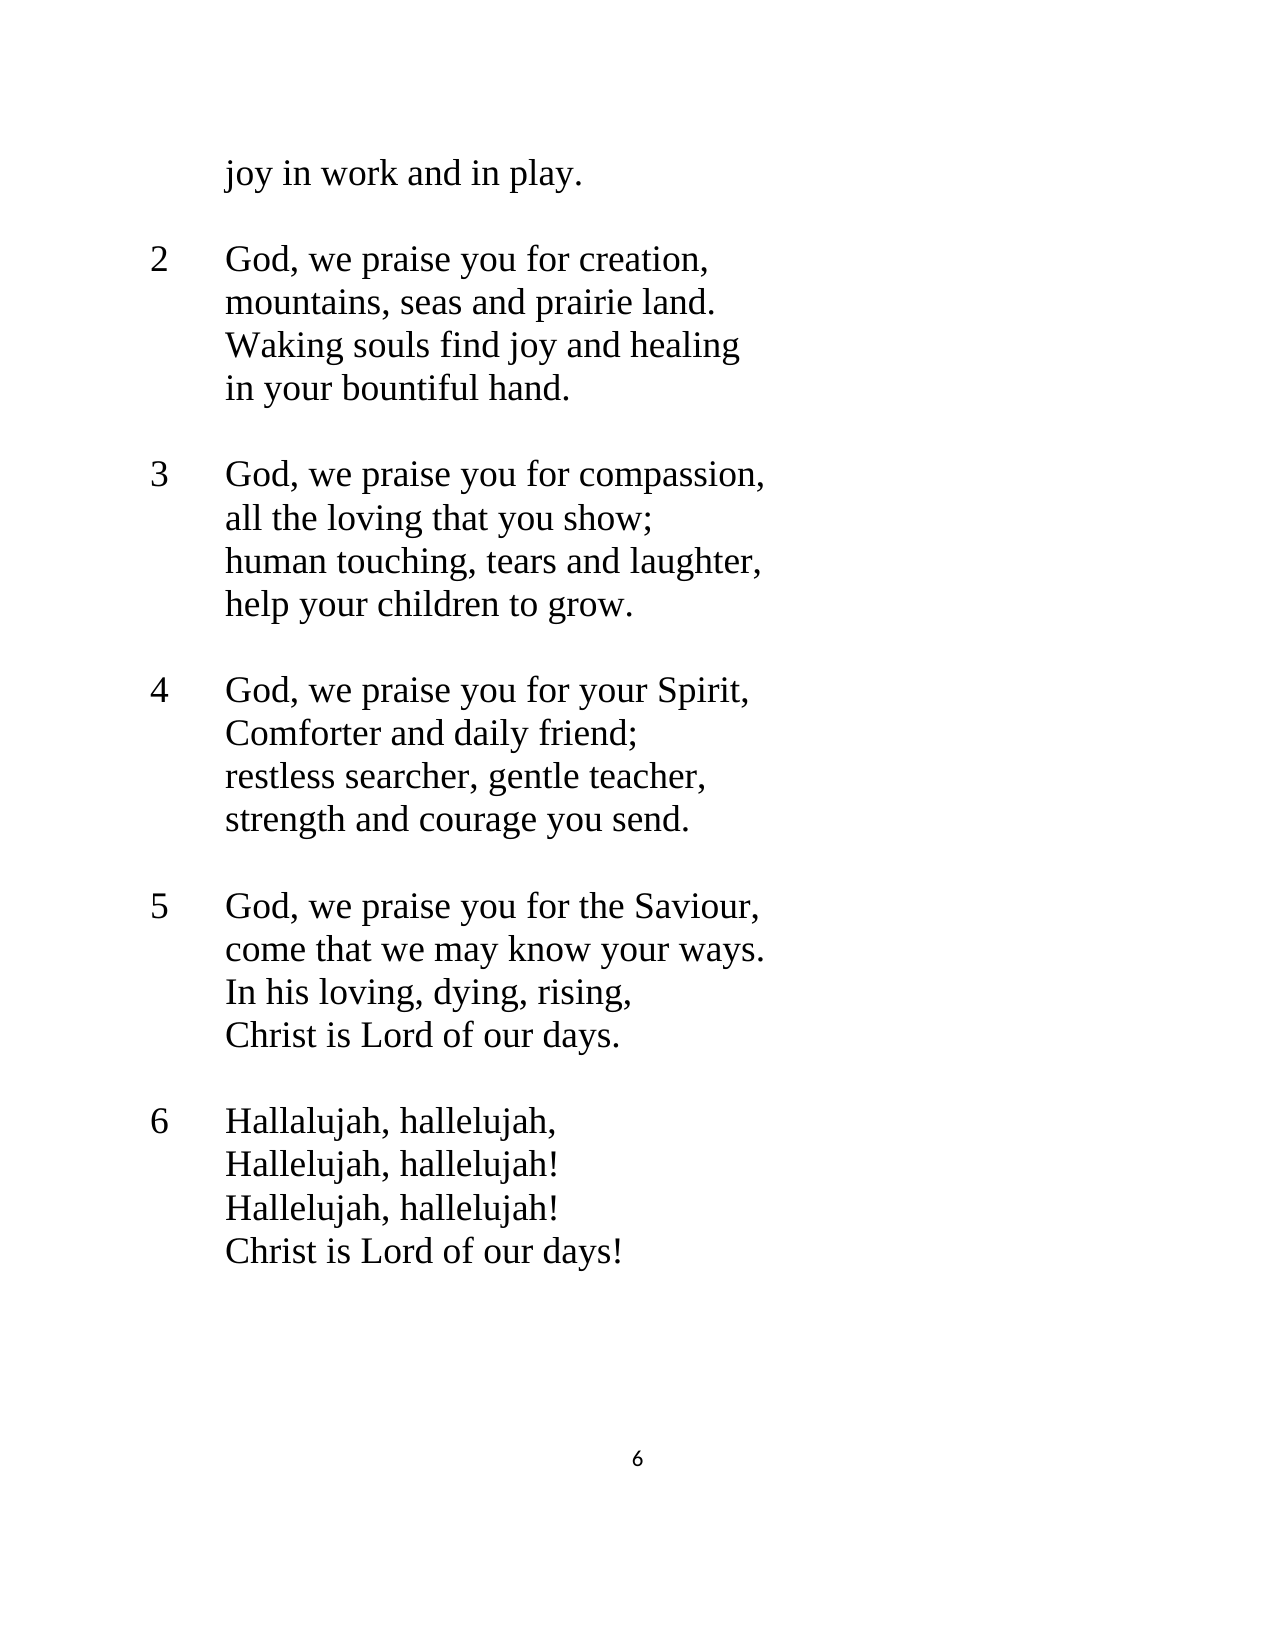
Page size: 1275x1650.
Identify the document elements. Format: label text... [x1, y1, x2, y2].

text Comforter and daily friend; [150, 711, 1125, 754]
text In his loving, dying, rising, [150, 969, 1125, 1012]
text strength and courage you send. [150, 797, 1125, 840]
text Hallelujah, hallelujah! [150, 1185, 1125, 1228]
text restless searcher, gentle teacher, [150, 754, 1125, 797]
text in your bountiful hand. [150, 366, 1125, 409]
text 5 God, we praise you for the Saviour, [150, 883, 1125, 926]
text human touching, tears and laughter, [150, 538, 1125, 581]
text Christ is Lord of our days! [150, 1228, 1125, 1271]
text mountains, seas and prairie land. [150, 279, 1125, 322]
text Christ is Lord of our days. [150, 1012, 1125, 1056]
text Waking souls find joy and healing [150, 322, 1125, 366]
text 6 Hallalujah, hallelujah, [150, 1099, 1125, 1142]
text help your children to grow. [150, 581, 1125, 624]
text come that we may know your ways. [150, 926, 1125, 969]
text 3 God, we praise you for compassion, [150, 452, 1125, 495]
text 2 God, we praise you for creation, [150, 236, 1125, 279]
text 4 God, we praise you for your Spirit, [150, 667, 1125, 711]
text all the loving that you show; [150, 495, 1125, 538]
text Hallelujah, hallelujah! [150, 1142, 1125, 1185]
text joy in work and in play. [150, 150, 1125, 193]
